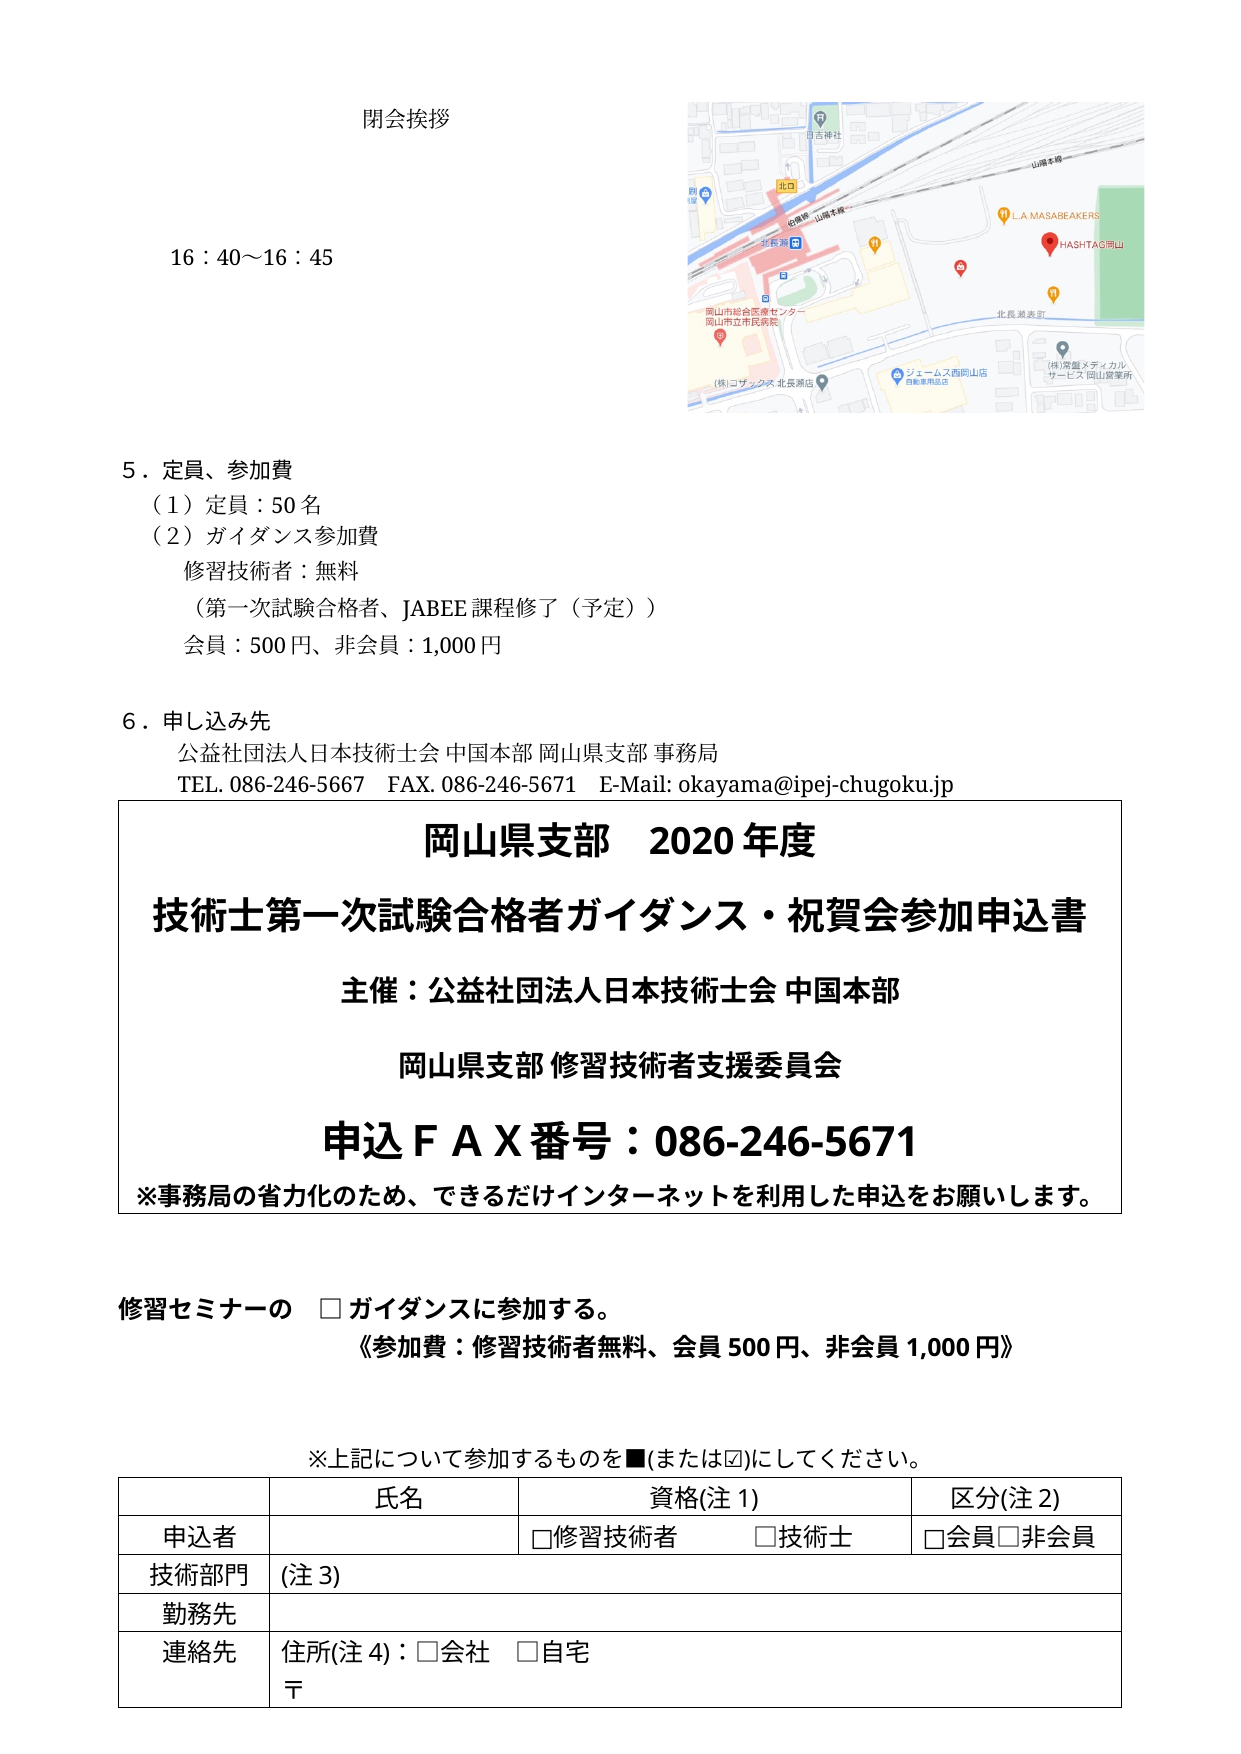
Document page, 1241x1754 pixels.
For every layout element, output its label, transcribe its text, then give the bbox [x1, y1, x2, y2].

text 《参加費：修習技術者無料、会員500円、非会員1,000円》 [148, 1327, 1122, 1364]
text （第一次試験合格者、JABEE課程修了（予定）） [118, 588, 1122, 626]
table_cell 16：40～16：45 [159, 100, 351, 413]
table_cell [270, 1594, 1121, 1631]
table_header 氏名 [270, 1478, 518, 1515]
text 公益社団法人日本技術士会 中国本部 岡山県支部 事務局 TEL. 086-246-5667 FAX. 086-246-5671 E-Mail: okayama@ipej-chugoku.jp [177, 736, 1122, 800]
table_cell 閉会挨拶 [351, 100, 1144, 413]
text 会員：500円、非会員：1,000円 [118, 626, 1122, 663]
text 修習セミナーの □ ガイダンスに参加する。 [118, 1289, 1122, 1327]
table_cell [270, 1632, 1121, 1707]
table_cell 技術部門 [119, 1555, 269, 1592]
text ５．定員、参加費 [118, 450, 1122, 488]
text （１）定員：50名 [118, 488, 1122, 519]
table_header [119, 1478, 269, 1515]
table_header 区分(注2) [912, 1478, 1121, 1515]
text ※上記について参加するものを■(または☑)にしてください。 [118, 1439, 1122, 1477]
table_cell 申込者 [119, 1516, 269, 1554]
table_header 資格(注1) [519, 1478, 911, 1515]
text ６．申し込み先 [118, 701, 1122, 736]
table_cell (注3) [270, 1555, 1121, 1592]
table_cell 連絡先 [119, 1632, 269, 1707]
table_header 岡山県支部 2020年度 技術士第一次試験合格者ガイダンス・祝賀会参加申込書 主催：公益社団法人日本技術士会 中国本部 岡山県支部 修習技術者支援委員会 申込ＦＡＸ番号：086-246-5671 ※事務局の省力化のため、できるだけインターネットを利用した申込をお願いします。 [119, 801, 1121, 1213]
table_cell 勤務先 [119, 1594, 269, 1631]
picture [687, 102, 1145, 413]
table_cell □修習技術者 □技術士 [519, 1516, 911, 1554]
table_cell □会員□非会員 [912, 1516, 1121, 1554]
text 修習技術者：無料 [118, 551, 1122, 588]
text （２）ガイダンス参加費 [118, 519, 1122, 551]
table_cell [270, 1516, 518, 1554]
